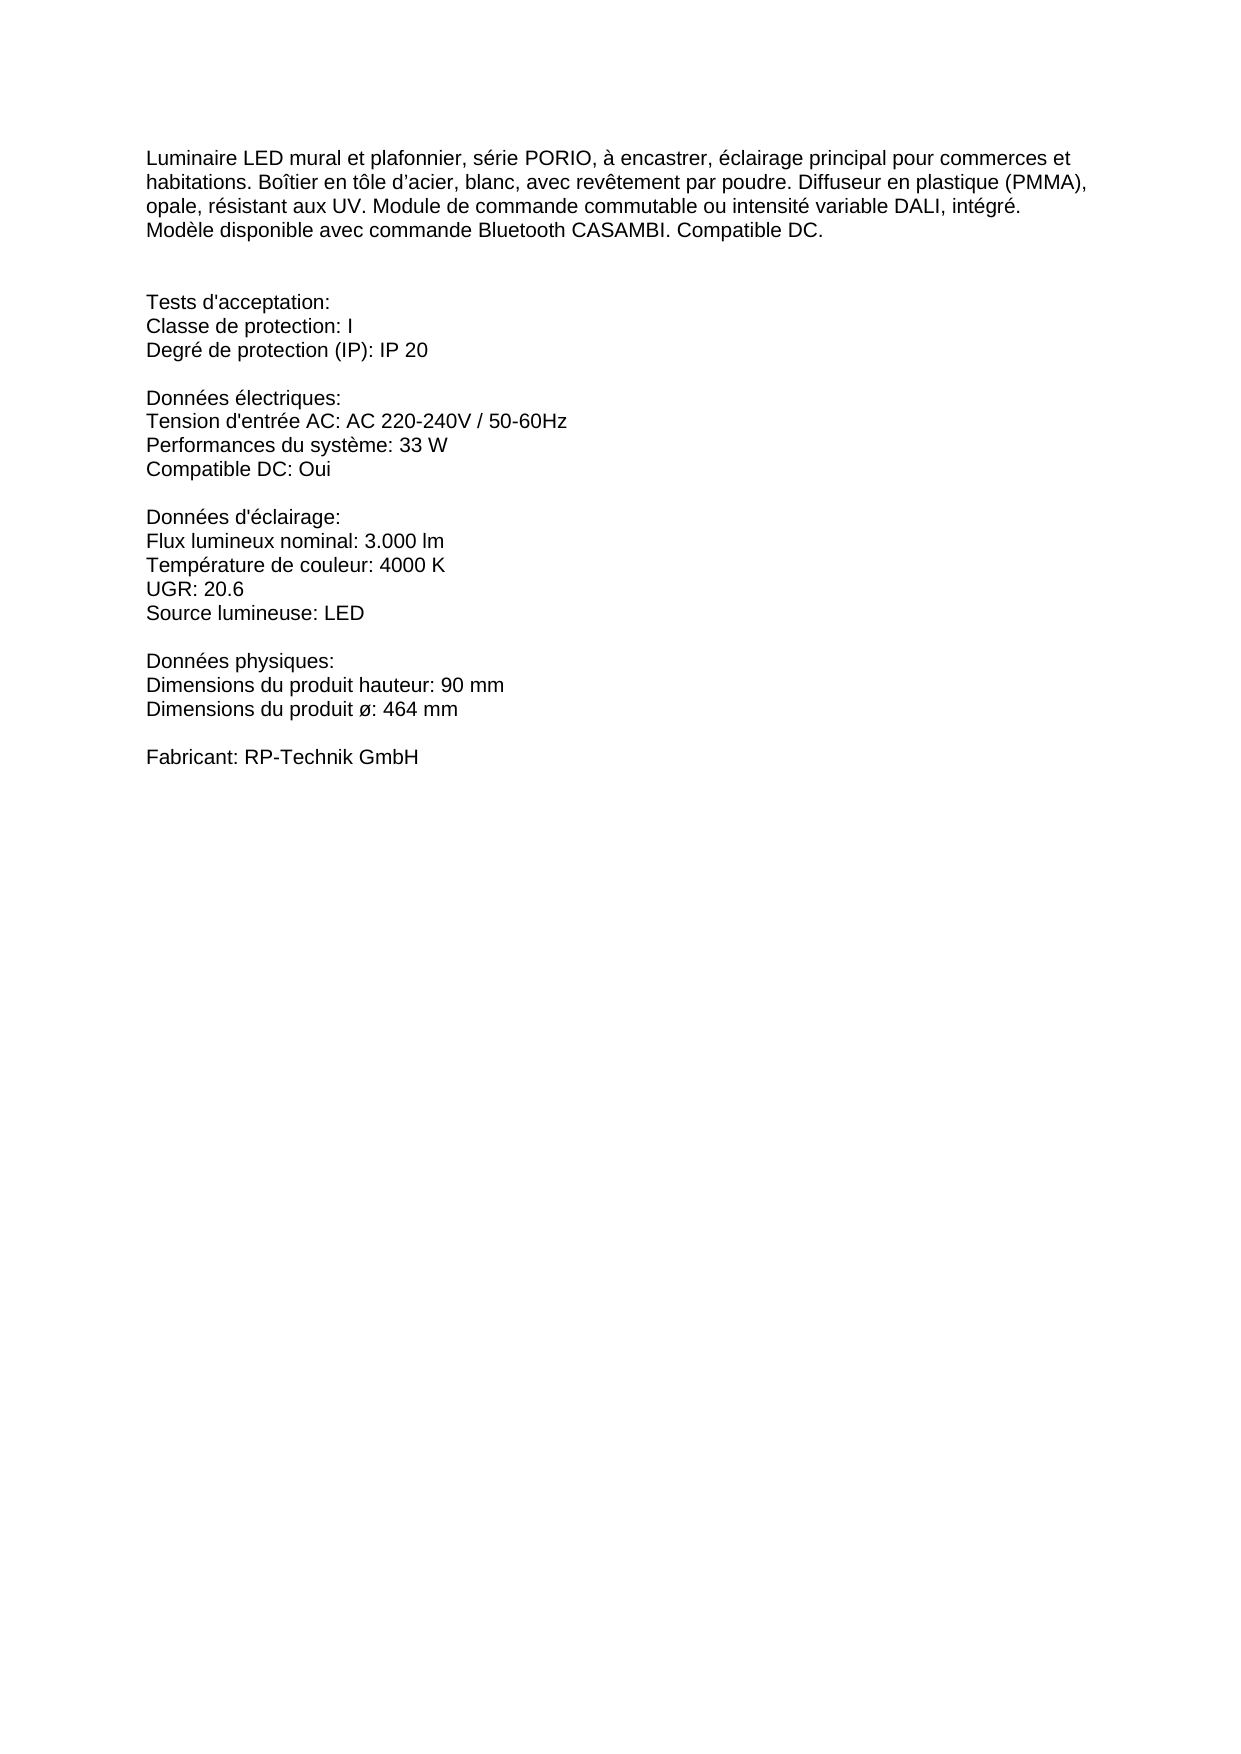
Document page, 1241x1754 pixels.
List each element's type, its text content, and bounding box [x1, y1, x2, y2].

text Source lumineuse: LED [146, 601, 1094, 625]
text UGR: 20.6 [146, 577, 1094, 601]
text Données physiques: [146, 649, 1094, 673]
text Performances du système: 33 W [146, 433, 1094, 457]
text Flux lumineux nominal: 3.000 lm [146, 529, 1094, 553]
text Dimensions du produit ø: 464 mm [146, 697, 1094, 721]
text Tests d'acceptation: [146, 289, 1094, 313]
text Tension d'entrée AC: AC 220-240V / 50-60Hz [146, 409, 1094, 433]
text Degré de protection (IP): IP 20 [146, 337, 1094, 361]
text Température de couleur: 4000 K [146, 553, 1094, 577]
text Données électriques: [146, 385, 1094, 409]
text Fabricant: RP-Technik GmbH [146, 745, 1094, 769]
text Compatible DC: Oui [146, 457, 1094, 481]
text Dimensions du produit hauteur: 90 mm [146, 673, 1094, 697]
text Données d'éclairage: [146, 505, 1094, 529]
text Classe de protection: I [146, 313, 1094, 337]
text Luminaire LED mural et plafonnier, série PORIO, à encastrer, éclairage principal pour commerces et habitations. Boîtier en tôle d’acier, blanc, avec revêtement par poudre. Diffuseur en plastique (PMMA), opale, résistant aux UV. Module de commande commutable ou intensité variable DALI, intégré. Modèle disponible avec commande Bluetooth CASAMBI. Compatible DC. [146, 146, 1094, 242]
